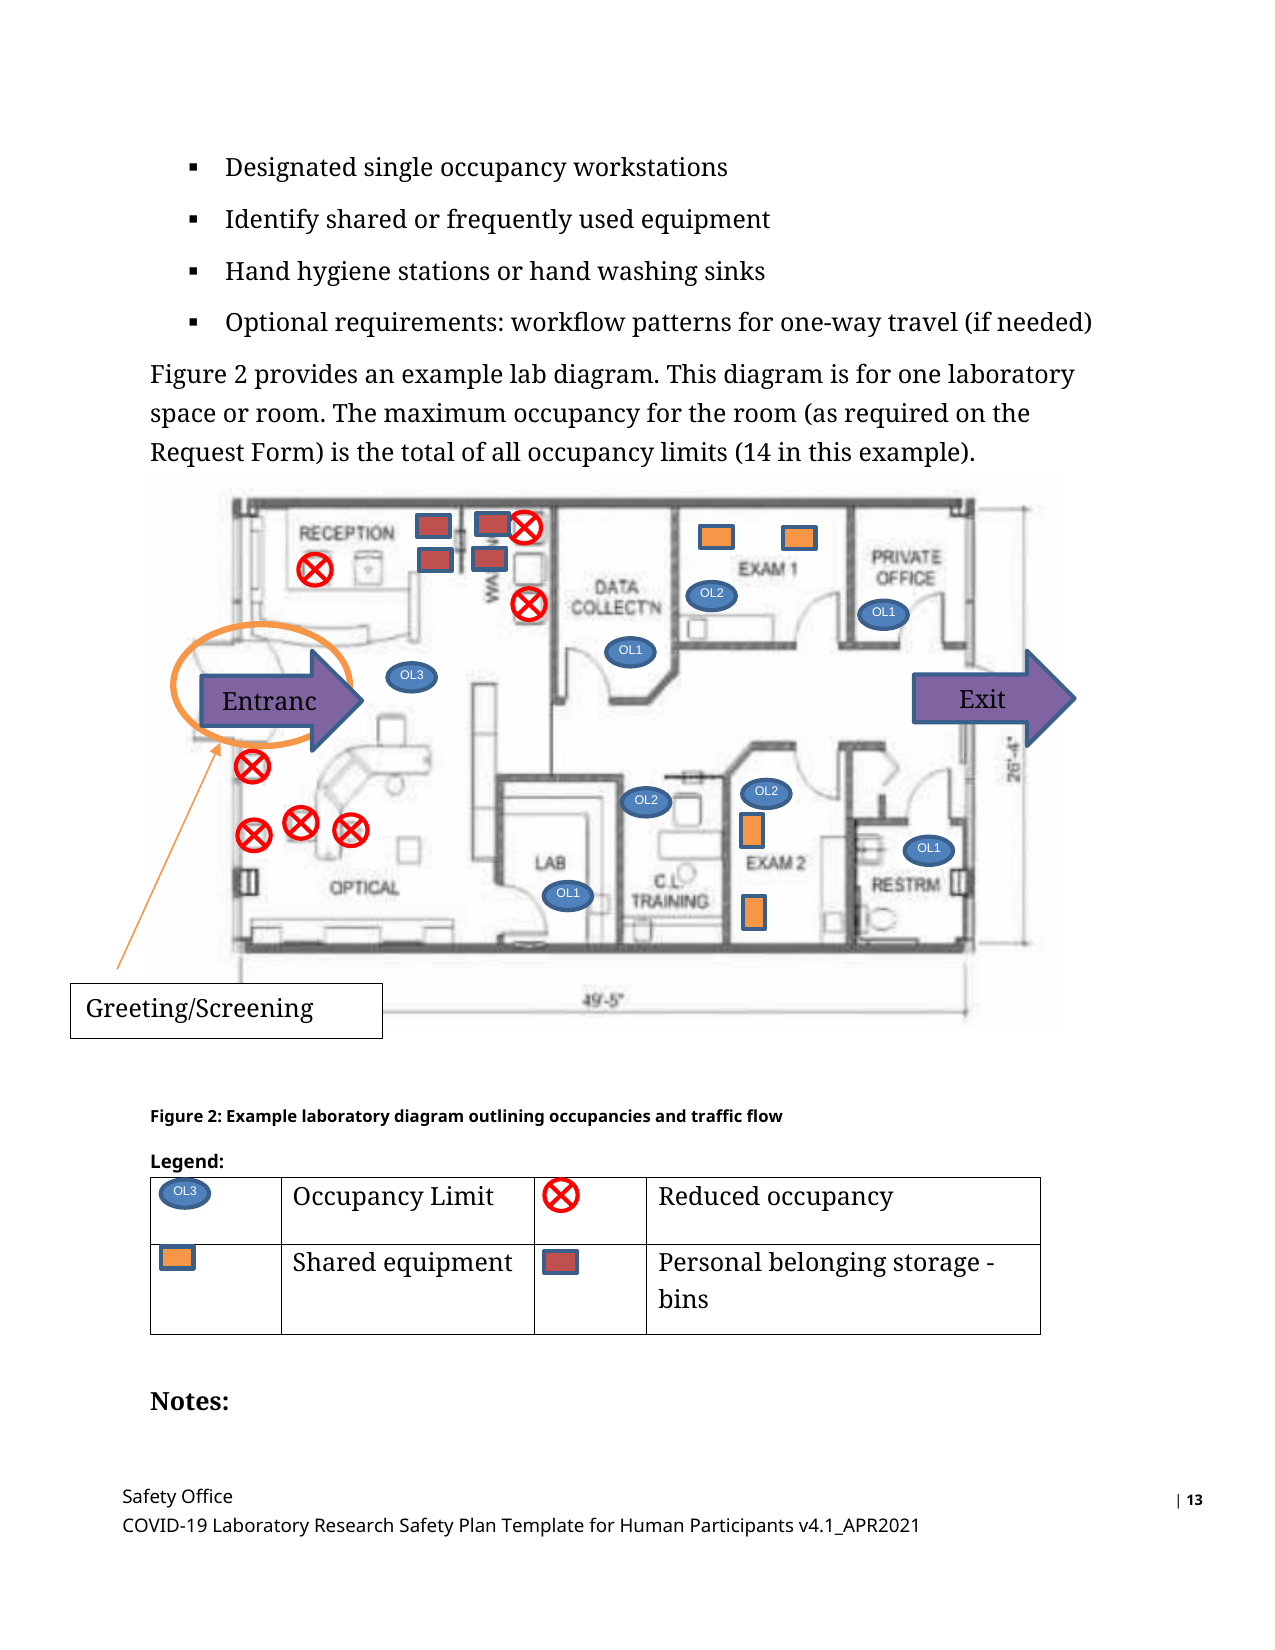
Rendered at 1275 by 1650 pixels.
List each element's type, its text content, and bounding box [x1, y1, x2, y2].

table_header Reduced occupancy [647, 1178, 1040, 1243]
table_header [535, 1178, 646, 1243]
picture [177, 628, 346, 723]
picture [239, 760, 248, 773]
text Figure 2: Example laboratory diagram outlining occupancies and traffic flow [150, 1104, 1125, 1127]
list Hand hygiene stations or hand washing sinks [187, 253, 1125, 287]
table_cell Personal belonging storage - bins [647, 1245, 1040, 1334]
table_cell Shared equipment [282, 1245, 534, 1334]
picture [245, 770, 260, 780]
text Figure 2 provides an example lab diagram. This diagram is for one laboratory space or room. The maximum occupancy for the room (as required on the Request Form) is the total of all occupancy limits (14 in this example). [150, 357, 1125, 469]
table_cell [151, 1245, 281, 1334]
picture [245, 753, 260, 763]
picture [207, 728, 309, 743]
picture [150, 474, 1063, 1029]
list Optional requirements: workflow patterns for one-way travel (if needed) [187, 305, 1125, 339]
picture [257, 760, 266, 773]
table_header [151, 1178, 281, 1243]
list Identify shared or frequently used equipment [187, 202, 1125, 236]
list Designated single occupancy workstations [187, 150, 1125, 184]
table_header Occupancy Limit [282, 1178, 534, 1243]
text Notes: [150, 1384, 1125, 1418]
table_cell [535, 1245, 646, 1334]
text Legend: [150, 1148, 1125, 1173]
